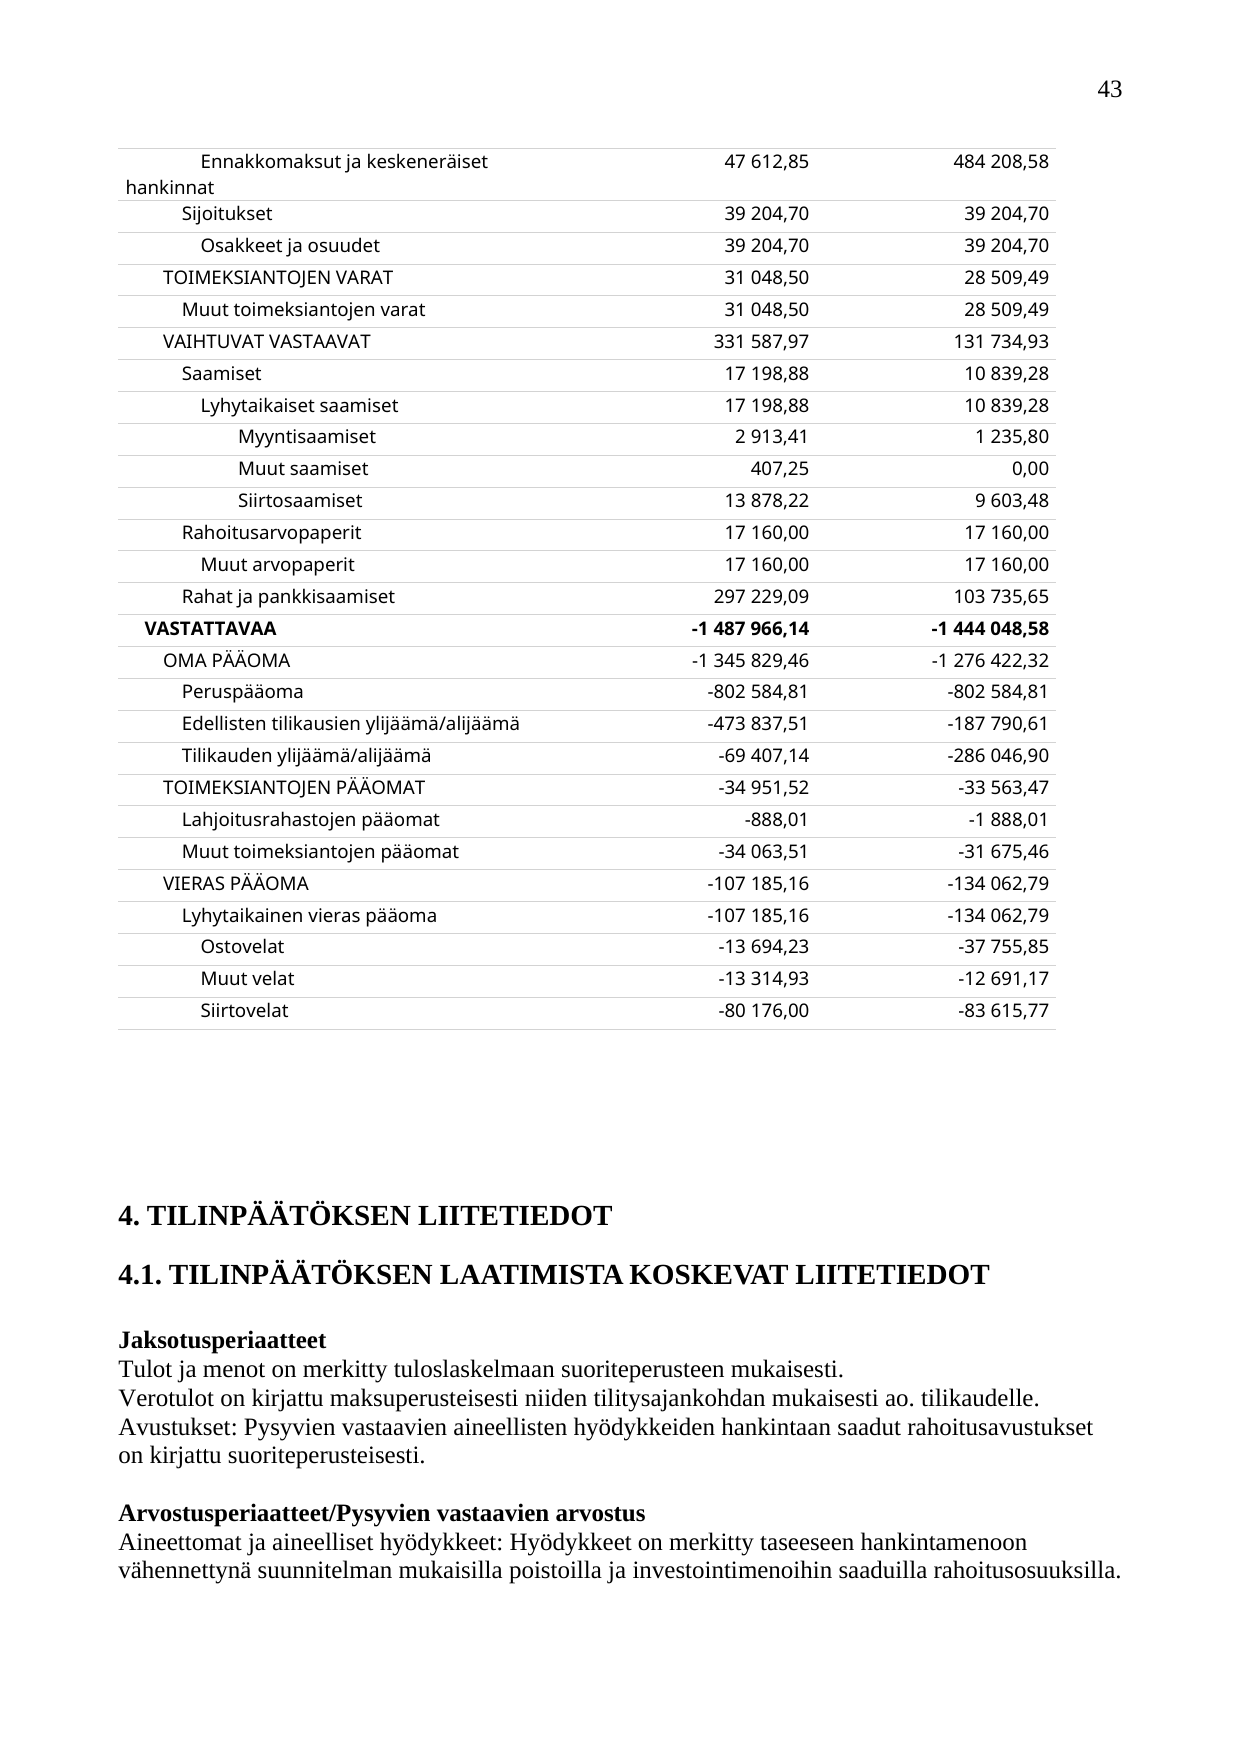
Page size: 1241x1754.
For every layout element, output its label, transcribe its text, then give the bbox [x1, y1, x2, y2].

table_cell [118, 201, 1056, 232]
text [118, 1527, 1122, 1584]
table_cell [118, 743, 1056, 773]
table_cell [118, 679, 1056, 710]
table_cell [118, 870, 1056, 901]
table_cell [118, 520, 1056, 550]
subtitle 4.1. TILINPÄÄTÖKSEN LAATIMISTA KOSKEVAT LIITETIEDOT [118, 1257, 1122, 1290]
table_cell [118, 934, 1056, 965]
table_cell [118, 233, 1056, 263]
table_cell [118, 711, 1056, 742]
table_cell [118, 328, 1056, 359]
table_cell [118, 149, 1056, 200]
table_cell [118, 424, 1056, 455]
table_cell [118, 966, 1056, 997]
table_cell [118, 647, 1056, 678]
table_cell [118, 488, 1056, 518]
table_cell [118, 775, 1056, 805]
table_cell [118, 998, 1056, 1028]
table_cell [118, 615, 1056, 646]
text Avustukset: Pysyvien vastaavien aineellisten hyödykkeiden hankintaan saadut rahoitusavustukset on kirjattu suoriteperusteisesti. [118, 1412, 1122, 1469]
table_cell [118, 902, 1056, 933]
text Verotulot on kirjattu maksuperusteisesti niiden tilitysajankohdan mukaisesti ao. tilikaudelle. [118, 1383, 1122, 1412]
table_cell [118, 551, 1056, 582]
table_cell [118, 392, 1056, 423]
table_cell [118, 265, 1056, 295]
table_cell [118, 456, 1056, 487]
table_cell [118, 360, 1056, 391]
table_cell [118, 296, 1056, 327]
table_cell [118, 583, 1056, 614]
subtitle 4. TILINPÄÄTÖKSEN LIITETIEDOT [118, 1198, 1122, 1232]
text Tulot ja menot on merkitty tuloslaskelmaan suoriteperusteen mukaisesti. [118, 1354, 1122, 1383]
text Arvostusperiaatteet/Pysyvien vastaavien arvostus [118, 1498, 1122, 1527]
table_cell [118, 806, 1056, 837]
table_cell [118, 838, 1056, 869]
text Jaksotusperiaatteet [118, 1325, 1122, 1354]
